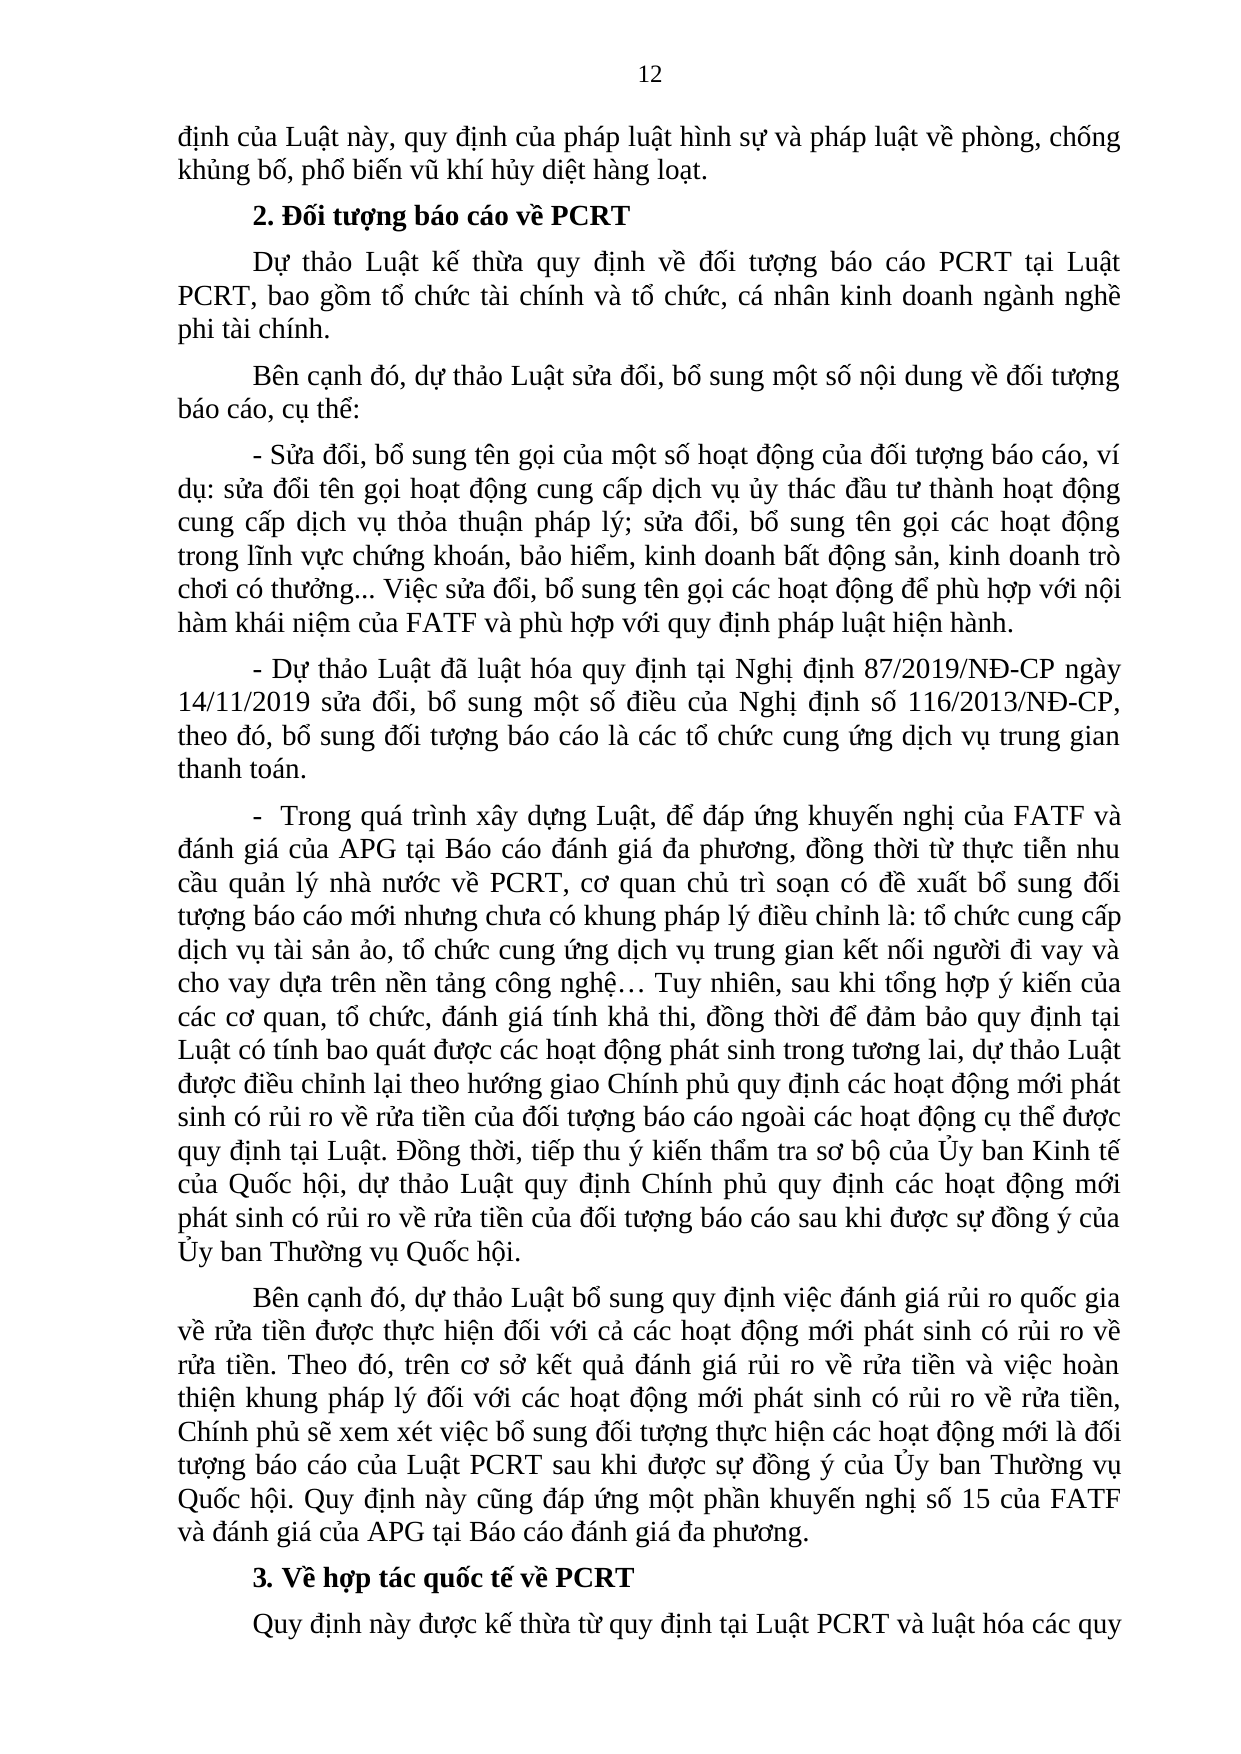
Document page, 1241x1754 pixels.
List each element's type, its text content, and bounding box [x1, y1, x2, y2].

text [177, 119, 1122, 186]
text Bên cạnh đó, dự thảo Luật sửa đổi, bổ sung một số nội dung về đối tượng báo cáo, cụ thể: [177, 358, 1122, 425]
text - Dự thảo Luật đã luật hóa quy định tại Nghị định 87/2019/NĐ-CP ngày 14/11/2019 sửa đổi, bổ sung một số điều của Nghị định số 116/2013/NĐ-CP, theo đó, bổ sung đối tượng báo cáo là các tổ chức cung ứng dịch vụ trung gian thanh toán. [177, 651, 1122, 785]
text 2. Đối tượng báo cáo về PCRT [177, 198, 1122, 232]
text 3. Về hợp tác quốc tế về PCRT [177, 1561, 1122, 1594]
text - Sửa đổi, bổ sung tên gọi của một số hoạt động của đối tượng báo cáo, ví dụ: sửa đổi tên gọi hoạt động cung cấp dịch vụ ủy thác đầu tư thành hoạt động cung cấp dịch vụ thỏa thuận pháp lý; sửa đổi, bổ sung tên gọi các hoạt động trong lĩnh vực chứng khoán, bảo hiểm, kinh doanh bất động sản, kinh doanh trò chơi có thưởng... Việc sửa đổi, bổ sung tên gọi các hoạt động để phù hợp với nội hàm khái niệm của FATF và phù hợp với quy định pháp luật hiện hành. [177, 437, 1122, 638]
text - Trong quá trình xây dựng Luật, để đáp ứng khuyến nghị của FATF và đánh giá của APG tại Báo cáo đánh giá đa phương, đồng thời từ thực tiễn nhu cầu quản lý nhà nước về PCRT, cơ quan chủ trì soạn có đề xuất bổ sung đối tượng báo cáo mới nhưng chưa có khung pháp lý điều chỉnh là: tổ chức cung cấp dịch vụ tài sản ảo, tổ chức cung ứng dịch vụ trung gian kết nối người đi vay và cho vay dựa trên nền tảng công nghệ… Tuy nhiên, sau khi tổng hợp ý kiến của các cơ quan, tổ chức, đánh giá tính khả thi, đồng thời để đảm bảo quy định tại Luật có tính bao quát được các hoạt động phát sinh trong tương lai, dự thảo Luật được điều chỉnh lại theo hướng giao Chính phủ quy định các hoạt động mới phát sinh có rủi ro về rửa tiền của đối tượng báo cáo ngoài các hoạt động cụ thể được quy định tại Luật. Đồng thời, tiếp thu ý kiến thẩm tra sơ bộ của Ủy ban Kinh tế của Quốc hội, dự thảo Luật quy định Chính phủ quy định các hoạt động mới phát sinh có rủi ro về rửa tiền của đối tượng báo cáo sau khi được sự đồng ý của Ủy ban Thường vụ Quốc hội. [177, 798, 1122, 1267]
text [177, 1607, 1122, 1640]
text Dự thảo Luật kế thừa quy định về đối tượng báo cáo PCRT tại Luật PCRT, bao gồm tổ chức tài chính và tổ chức, cá nhân kinh doanh ngành nghề phi tài chính. [177, 244, 1122, 345]
text Bên cạnh đó, dự thảo Luật bổ sung quy định việc đánh giá rủi ro quốc gia về rửa tiền được thực hiện đối với cả các hoạt động mới phát sinh có rủi ro về rửa tiền. Theo đó, trên cơ sở kết quả đánh giá rủi ro về rửa tiền và việc hoàn thiện khung pháp lý đối với các hoạt động mới phát sinh có rủi ro về rửa tiền, Chính phủ sẽ xem xét việc bổ sung đối tượng thực hiện các hoạt động mới là đối tượng báo cáo của Luật PCRT sau khi được sự đồng ý của Ủy ban Thường vụ Quốc hội. Quy định này cũng đáp ứng một phần khuyến nghị số 15 của FATF và đánh giá của APG tại Báo cáo đánh giá đa phương. [177, 1280, 1122, 1548]
